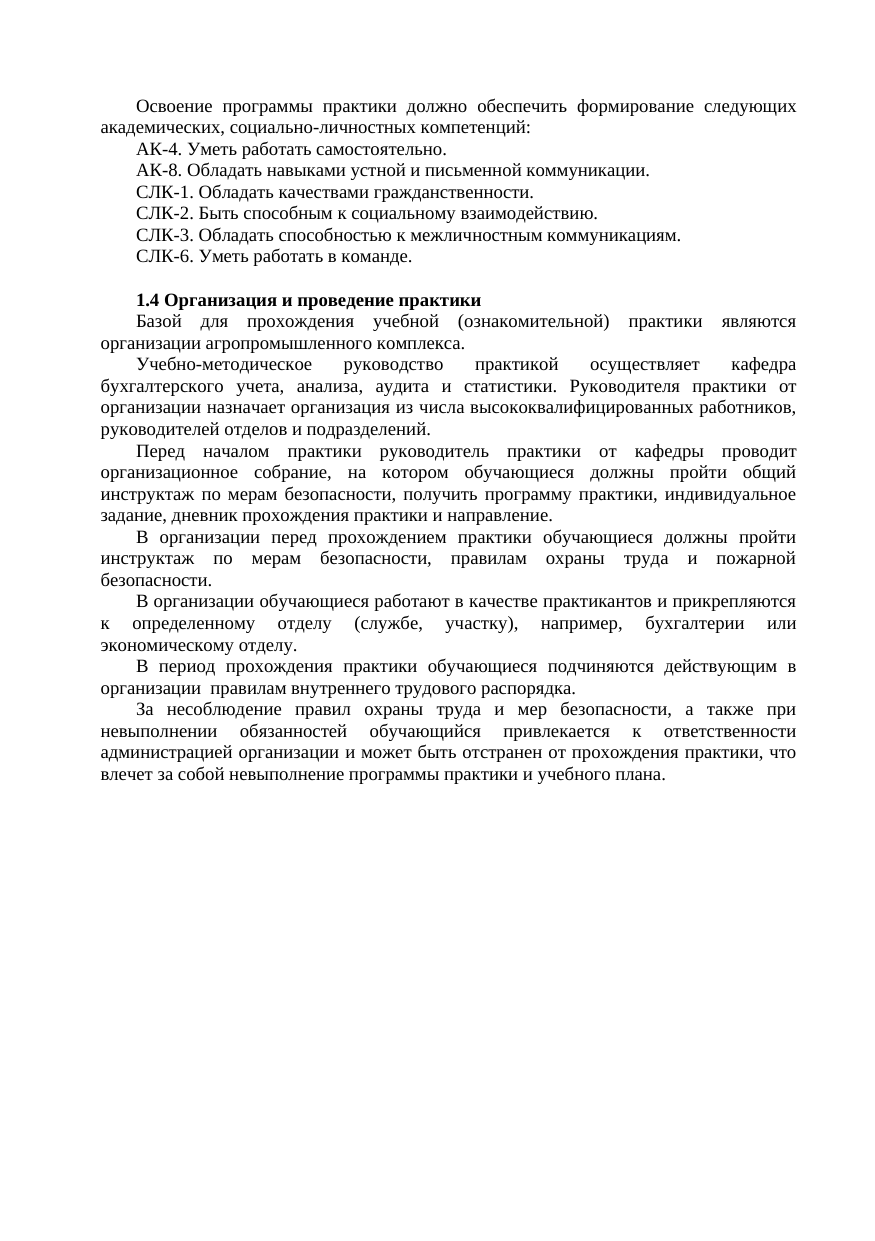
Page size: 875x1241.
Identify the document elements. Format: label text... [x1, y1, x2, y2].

text Перед началом практики руководитель практики от кафедры проводит организационное собрание, на котором обучающиеся должны пройти общий инструктаж по мерам безопасности, получить программу практики, индивидуальное задание, дневник прохождения практики и направление. [100, 439, 797, 526]
text Базой для прохождения учебной (ознакомительной) практики являются организации агропромышленного комплекса. [100, 310, 797, 353]
text В организации обучающиеся работают в качестве практикантов и прикрепляются к определенному отделу (службе, участку), например, бухгалтерии или экономическому отделу. [100, 590, 797, 655]
text СЛК-2. Быть способным к социальному взаимодействию. [100, 202, 797, 224]
text АК-4. Уметь работать самостоятельно. [100, 138, 797, 159]
text За несоблюдение правил охраны труда и мер безопасности, а также при невыполнении обязанностей обучающийся привлекается к ответственности администрацией организации и может быть отстранен от прохождения практики, что влечет за собой невыполнение программы практики и учебного плана. [100, 698, 797, 784]
text Освоение программы практики должно обеспечить формирование следующих академических, социально-личностных компетенций: [100, 94, 797, 138]
text СЛК-3. Обладать способностью к межличностным коммуникациям. [100, 224, 797, 245]
text СЛК-6. Уметь работать в команде. [100, 245, 797, 267]
text В период прохождения практики обучающиеся подчиняются действующим в организации правилам внутреннего трудового распорядка. [100, 655, 797, 698]
text В организации перед прохождением практики обучающиеся должны пройти инструктаж по мерам безопасности, правилам охраны труда и пожарной безопасности. [100, 526, 797, 590]
text СЛК-1. Обладать качествами гражданственности. [100, 181, 797, 202]
text Учебно-методическое руководство практикой осуществляет кафедра бухгалтерского учета, анализа, аудита и статистики. Руководителя практики от организации назначает организация из числа высококвалифицированных работников, руководителей отделов и подразделений. [100, 353, 797, 439]
text 1.4 Организация и проведение практики [100, 288, 797, 310]
text АК-8. Обладать навыками устной и письменной коммуникации. [100, 159, 797, 181]
